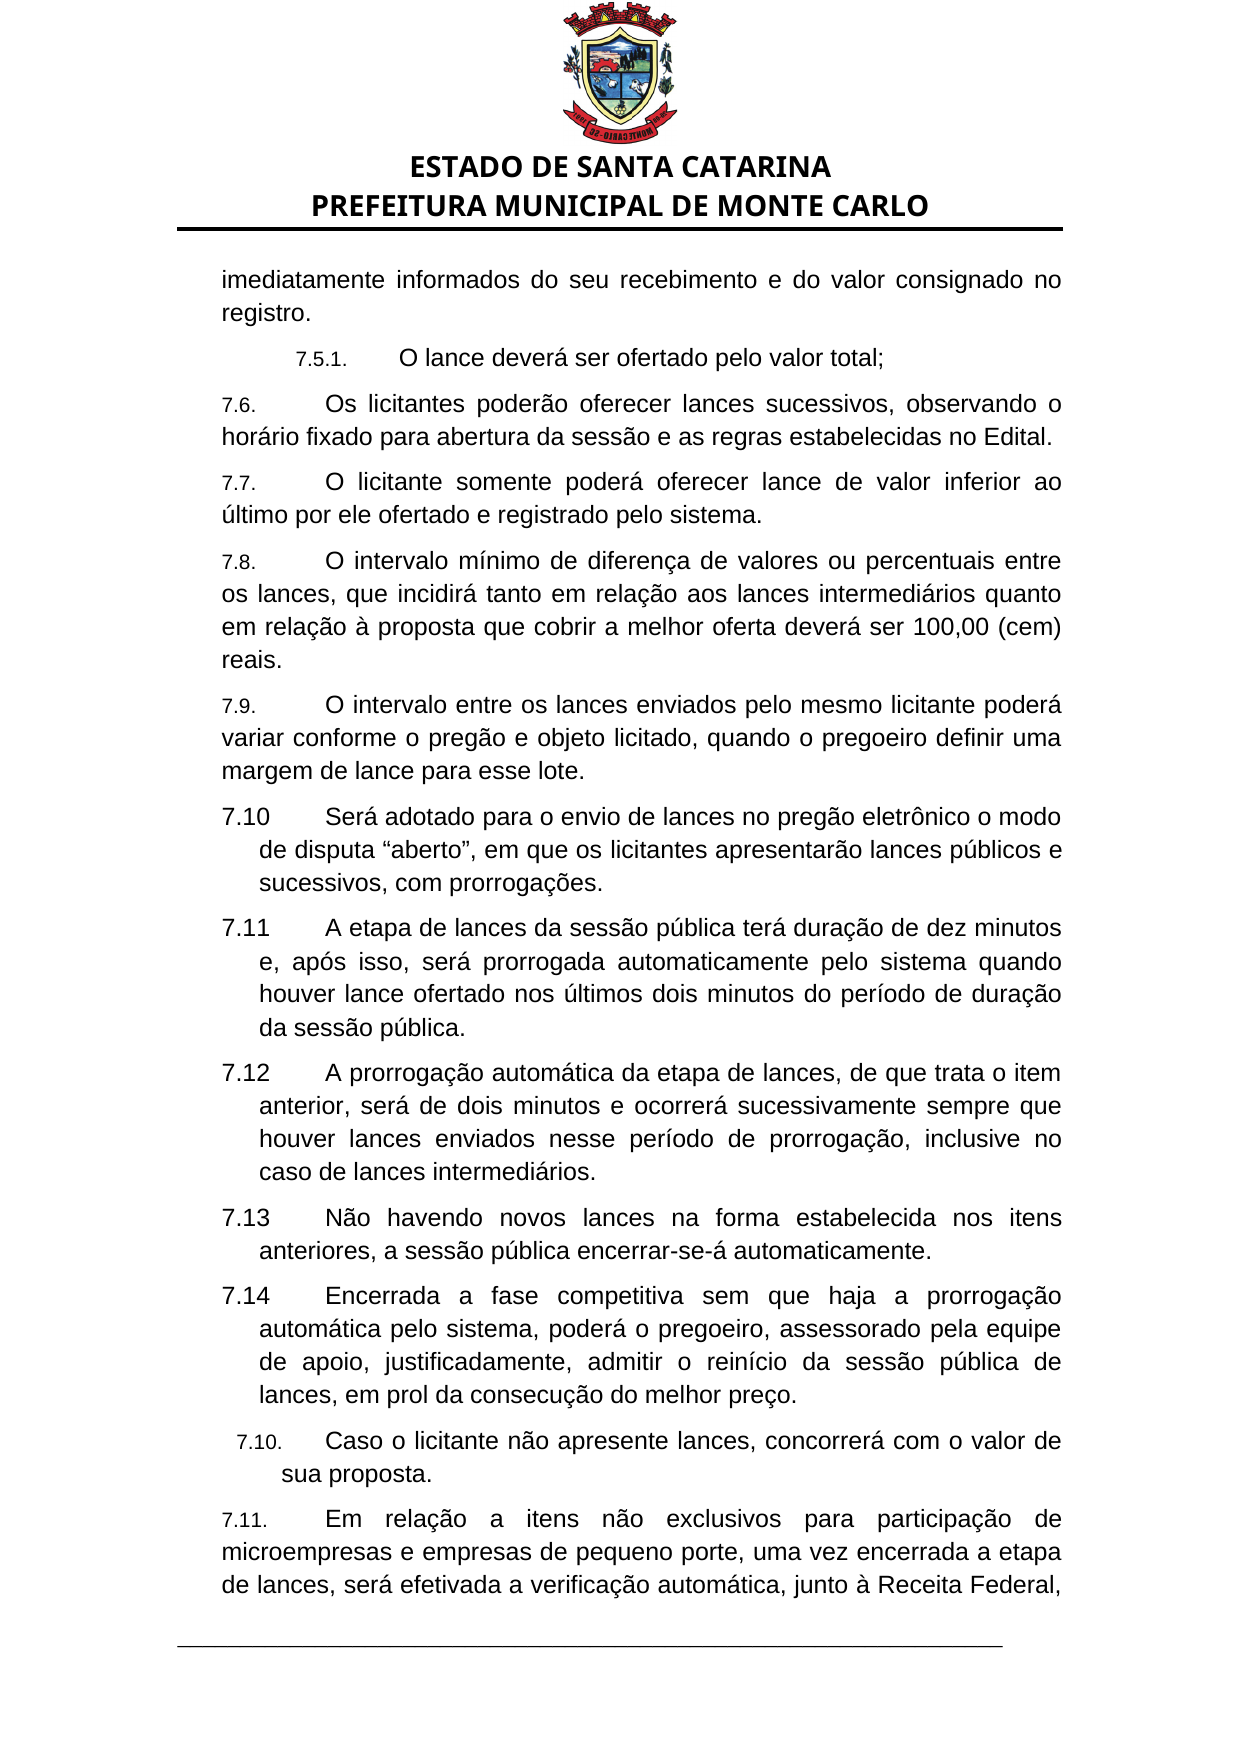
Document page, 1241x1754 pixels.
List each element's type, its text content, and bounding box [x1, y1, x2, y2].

list Caso o licitante não apresente lances, concorrerá com o valor de sua proposta. [236, 1426, 1063, 1487]
list A etapa de lances da sessão pública terá duração de dez minutos e, após isso, será prorrogada automaticamente pelo sistema quando houver lance ofertado nos últimos dois minutos do período de duração da sessão pública. [221, 913, 1063, 1041]
picture [563, 0, 678, 146]
list O intervalo mínimo de diferença de valores ou percentuais entre os lances, que incidirá tanto em relação aos lances intermediários quanto em relação à proposta que cobrir a melhor oferta deverá ser 100,00 (cem) reais. [221, 546, 1063, 673]
list A prorrogação automática da etapa de lances, de que trata o item anterior, será de dois minutos e ocorrerá sucessivamente sempre que houver lances enviados nesse período de prorrogação, inclusive no caso de lances intermediários. [221, 1058, 1063, 1186]
list O intervalo entre os lances enviados pelo mesmo licitante poderá variar conforme o pregão e objeto licitado, quando o pregoeiro definir uma margem de lance para esse lote. [221, 690, 1063, 785]
list Encerrada a fase competitiva sem que haja a prorrogação automática pelo sistema, poderá o pregoeiro, assessorado pela equipe de apoio, justificadamente, admitir o reinício da sessão pública de lances, em prol da consecução do melhor preço. [221, 1281, 1063, 1409]
list Será adotado para o envio de lances no pregão eletrônico o modo de disputa “aberto”, em que os licitantes apresentarão lances públicos e sucessivos, com prorrogações. [221, 802, 1063, 897]
list Os licitantes poderão oferecer lances sucessivos, observando o horário fixado para abertura da sessão e as regras estabelecidas no Edital. [221, 389, 1063, 450]
list O lance deverá ser ofertado pelo valor total; [295, 343, 1063, 372]
list O licitante somente poderá oferecer lance de valor inferior ao último por ele ofertado e registrado pelo sistema. [221, 467, 1063, 529]
list Não havendo novos lances na forma estabelecida nos itens anteriores, a sessão pública encerrar-se-á automaticamente. [221, 1203, 1063, 1264]
